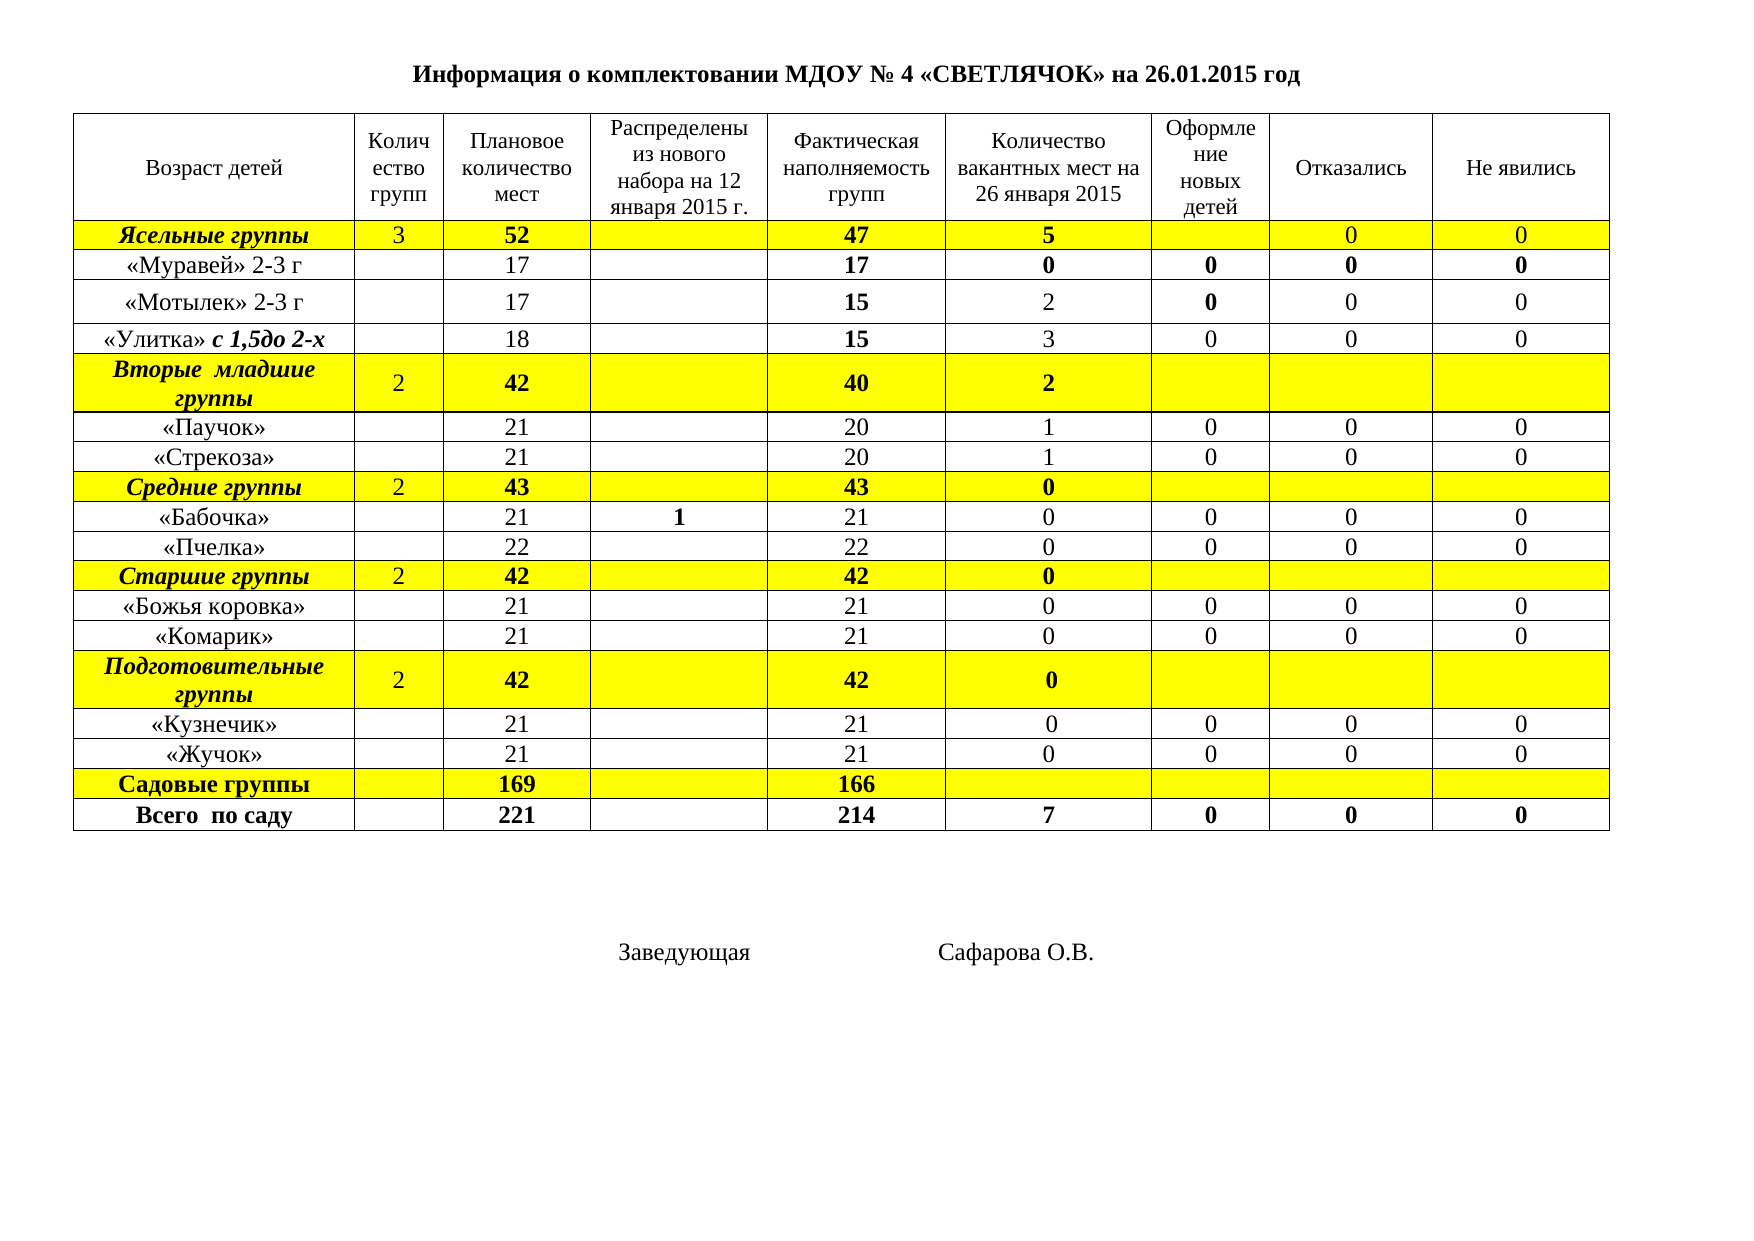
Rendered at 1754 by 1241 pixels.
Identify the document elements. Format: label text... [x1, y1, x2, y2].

table_cell [591, 591, 767, 620]
table_cell 21 [444, 591, 590, 620]
table_cell Садовые группы [74, 769, 354, 798]
table_cell 18 [444, 324, 590, 353]
table_cell 0 [1433, 591, 1609, 620]
table_cell 42 [444, 354, 590, 411]
table_cell [591, 324, 767, 353]
table_cell 0 [946, 502, 1151, 531]
table_cell 0 [1152, 280, 1269, 323]
table_cell 0 [1270, 591, 1432, 620]
table_cell 21 [768, 621, 945, 650]
table_header Фактическая наполняемость групп [768, 114, 945, 219]
table_cell 42 [444, 651, 590, 708]
table_cell 0 [1270, 532, 1432, 560]
table_cell 2 [355, 354, 443, 411]
table_cell [1270, 472, 1432, 501]
table_cell [1152, 221, 1269, 249]
table_cell 0 [1270, 324, 1432, 353]
table_cell Вторые младшие группы [74, 354, 354, 411]
table_cell 0 [1433, 709, 1609, 738]
table_cell [355, 280, 443, 323]
table_cell [591, 472, 767, 501]
table_cell «Мотылек» 2-3 г [74, 280, 354, 323]
text Информация о комплектовании МДОУ № 4 «СВЕТЛЯЧОК» на 26.01.2015 год [118, 59, 1595, 88]
table_cell 21 [768, 502, 945, 531]
table_cell 40 [768, 354, 945, 411]
table_cell [591, 250, 767, 279]
table_cell [355, 413, 443, 441]
table_cell «Улитка» с 1,5до 2-х [74, 324, 354, 353]
table_cell 0 [1270, 221, 1432, 249]
table_cell 0 [1152, 502, 1269, 531]
table_cell 0 [1152, 250, 1269, 279]
table_cell 17 [444, 250, 590, 279]
table_cell [1270, 561, 1432, 590]
table_cell 21 [444, 621, 590, 650]
table_cell 22 [444, 532, 590, 560]
table_cell Ясельные группы [74, 221, 354, 249]
table_cell [591, 442, 767, 471]
table_cell 2 [355, 472, 443, 501]
table_cell 21 [768, 591, 945, 620]
table_cell 17 [444, 280, 590, 323]
table_cell [591, 739, 767, 768]
table_cell [591, 769, 767, 798]
table_cell [1152, 472, 1269, 501]
table_cell 0 [1152, 709, 1269, 738]
table_cell 21 [444, 502, 590, 531]
table_cell 2 [946, 354, 1151, 411]
table_cell 0 [946, 621, 1151, 650]
table_cell Старшие группы [74, 561, 354, 590]
table_cell [1152, 561, 1269, 590]
table_cell 0 [1152, 739, 1269, 768]
table_cell [355, 769, 443, 798]
table_header Плановое количество мест [444, 114, 590, 219]
table_cell 0 [1152, 799, 1269, 830]
table_cell 15 [768, 324, 945, 353]
table_cell 17 [768, 250, 945, 279]
table_cell 0 [1433, 250, 1609, 279]
table_cell [1152, 354, 1269, 411]
table_cell [355, 502, 443, 531]
table_cell 3 [946, 324, 1151, 353]
table_cell 0 [946, 709, 1151, 738]
text Заведующая Сафарова О.В. [118, 937, 1595, 966]
table_cell 0 [1270, 709, 1432, 738]
table_cell 0 [1433, 799, 1609, 830]
table_cell 0 [1152, 591, 1269, 620]
table_cell 21 [768, 709, 945, 738]
table_cell 0 [1270, 250, 1432, 279]
table_cell [355, 250, 443, 279]
table_cell [591, 354, 767, 411]
table_cell «Бабочка» [74, 502, 354, 531]
table_cell 21 [444, 413, 590, 441]
table_cell [591, 561, 767, 590]
table_cell [355, 442, 443, 471]
table_header Возраст детей [74, 114, 354, 219]
table_cell 2 [355, 561, 443, 590]
table_cell [1433, 769, 1609, 798]
table_cell 42 [768, 561, 945, 590]
table_cell 0 [1152, 442, 1269, 471]
table_cell [355, 591, 443, 620]
table_cell 0 [1270, 280, 1432, 323]
table_cell 42 [444, 561, 590, 590]
table_cell 0 [1270, 799, 1432, 830]
table_cell [1270, 354, 1432, 411]
table_cell 0 [1270, 621, 1432, 650]
table_cell 169 [444, 769, 590, 798]
table_cell «Пчелка» [74, 532, 354, 560]
table_cell «Кузнечик» [74, 709, 354, 738]
table_cell 0 [1433, 739, 1609, 768]
table_cell 21 [768, 739, 945, 768]
table_cell [1433, 651, 1609, 708]
table_cell 1 [946, 413, 1151, 441]
table_cell 0 [946, 532, 1151, 560]
table_cell [1433, 561, 1609, 590]
table_cell [591, 221, 767, 249]
table_cell 0 [946, 739, 1151, 768]
table_cell [1433, 472, 1609, 501]
table_cell 2 [355, 651, 443, 708]
table_cell «Паучок» [74, 413, 354, 441]
table_cell «Стрекоза» [74, 442, 354, 471]
table_cell [1152, 769, 1269, 798]
table_cell 47 [768, 221, 945, 249]
table_cell 0 [1433, 442, 1609, 471]
table_cell 214 [768, 799, 945, 830]
table_cell [591, 651, 767, 708]
table_cell 42 [768, 651, 945, 708]
table_cell [1433, 354, 1609, 411]
table_cell 7 [946, 799, 1151, 830]
table_cell 52 [444, 221, 590, 249]
table_cell 0 [946, 561, 1151, 590]
table_cell [355, 532, 443, 560]
table_header Количество вакантных мест на 26 января 2015 [946, 114, 1151, 219]
table_cell 0 [946, 591, 1151, 620]
table_cell 21 [444, 442, 590, 471]
table_cell 20 [768, 442, 945, 471]
table_header Распределены из нового набора на 12 января 2015 г. [591, 114, 767, 219]
table_cell 21 [444, 739, 590, 768]
table_cell [591, 413, 767, 441]
table_cell 0 [1270, 739, 1432, 768]
table_cell 0 [1152, 413, 1269, 441]
table_cell [591, 532, 767, 560]
table_cell 0 [946, 250, 1151, 279]
table_cell 1 [946, 442, 1151, 471]
table_header Оформление новых детей [1152, 114, 1269, 219]
table_cell [355, 709, 443, 738]
table_cell 20 [768, 413, 945, 441]
table_cell 0 [946, 651, 1151, 708]
table_cell «Муравей» 2-3 г [74, 250, 354, 279]
table_cell 166 [768, 769, 945, 798]
table_cell [355, 739, 443, 768]
table_cell «Жучок» [74, 739, 354, 768]
table_cell 0 [1152, 532, 1269, 560]
table_cell «Комарик» [74, 621, 354, 650]
table_cell Всего по саду [74, 799, 354, 830]
table_cell [591, 799, 767, 830]
table_cell 0 [1433, 413, 1609, 441]
table_cell 0 [946, 472, 1151, 501]
table_header Отказались [1270, 114, 1432, 219]
table_cell 0 [1433, 324, 1609, 353]
table_cell 0 [1433, 532, 1609, 560]
table_cell 2 [946, 280, 1151, 323]
table_cell 0 [1433, 280, 1609, 323]
table_cell 0 [1270, 502, 1432, 531]
table_cell 43 [444, 472, 590, 501]
table_cell [591, 709, 767, 738]
table_cell 0 [1270, 413, 1432, 441]
table_cell Подготовительные группы [74, 651, 354, 708]
table_cell 22 [768, 532, 945, 560]
table_cell 21 [444, 709, 590, 738]
table_header Количество групп [355, 114, 443, 219]
table_cell 0 [1152, 324, 1269, 353]
table_cell [946, 769, 1151, 798]
table_cell [1152, 651, 1269, 708]
table_cell 5 [946, 221, 1151, 249]
table_cell [591, 280, 767, 323]
table_cell [355, 799, 443, 830]
table_cell «Божья коровка» [74, 591, 354, 620]
table_cell Средние группы [74, 472, 354, 501]
table_cell 0 [1433, 621, 1609, 650]
table_header Не явились [1433, 114, 1609, 219]
table_cell [591, 621, 767, 650]
table_cell 0 [1433, 502, 1609, 531]
table_cell [1270, 769, 1432, 798]
table_cell [355, 621, 443, 650]
table_cell 0 [1270, 442, 1432, 471]
table_cell 43 [768, 472, 945, 501]
table_cell 0 [1152, 621, 1269, 650]
table_cell [355, 324, 443, 353]
table_cell [1270, 651, 1432, 708]
table_cell 15 [768, 280, 945, 323]
table_cell 0 [1433, 221, 1609, 249]
table_cell 3 [355, 221, 443, 249]
table_cell 1 [591, 502, 767, 531]
table_cell 221 [444, 799, 590, 830]
